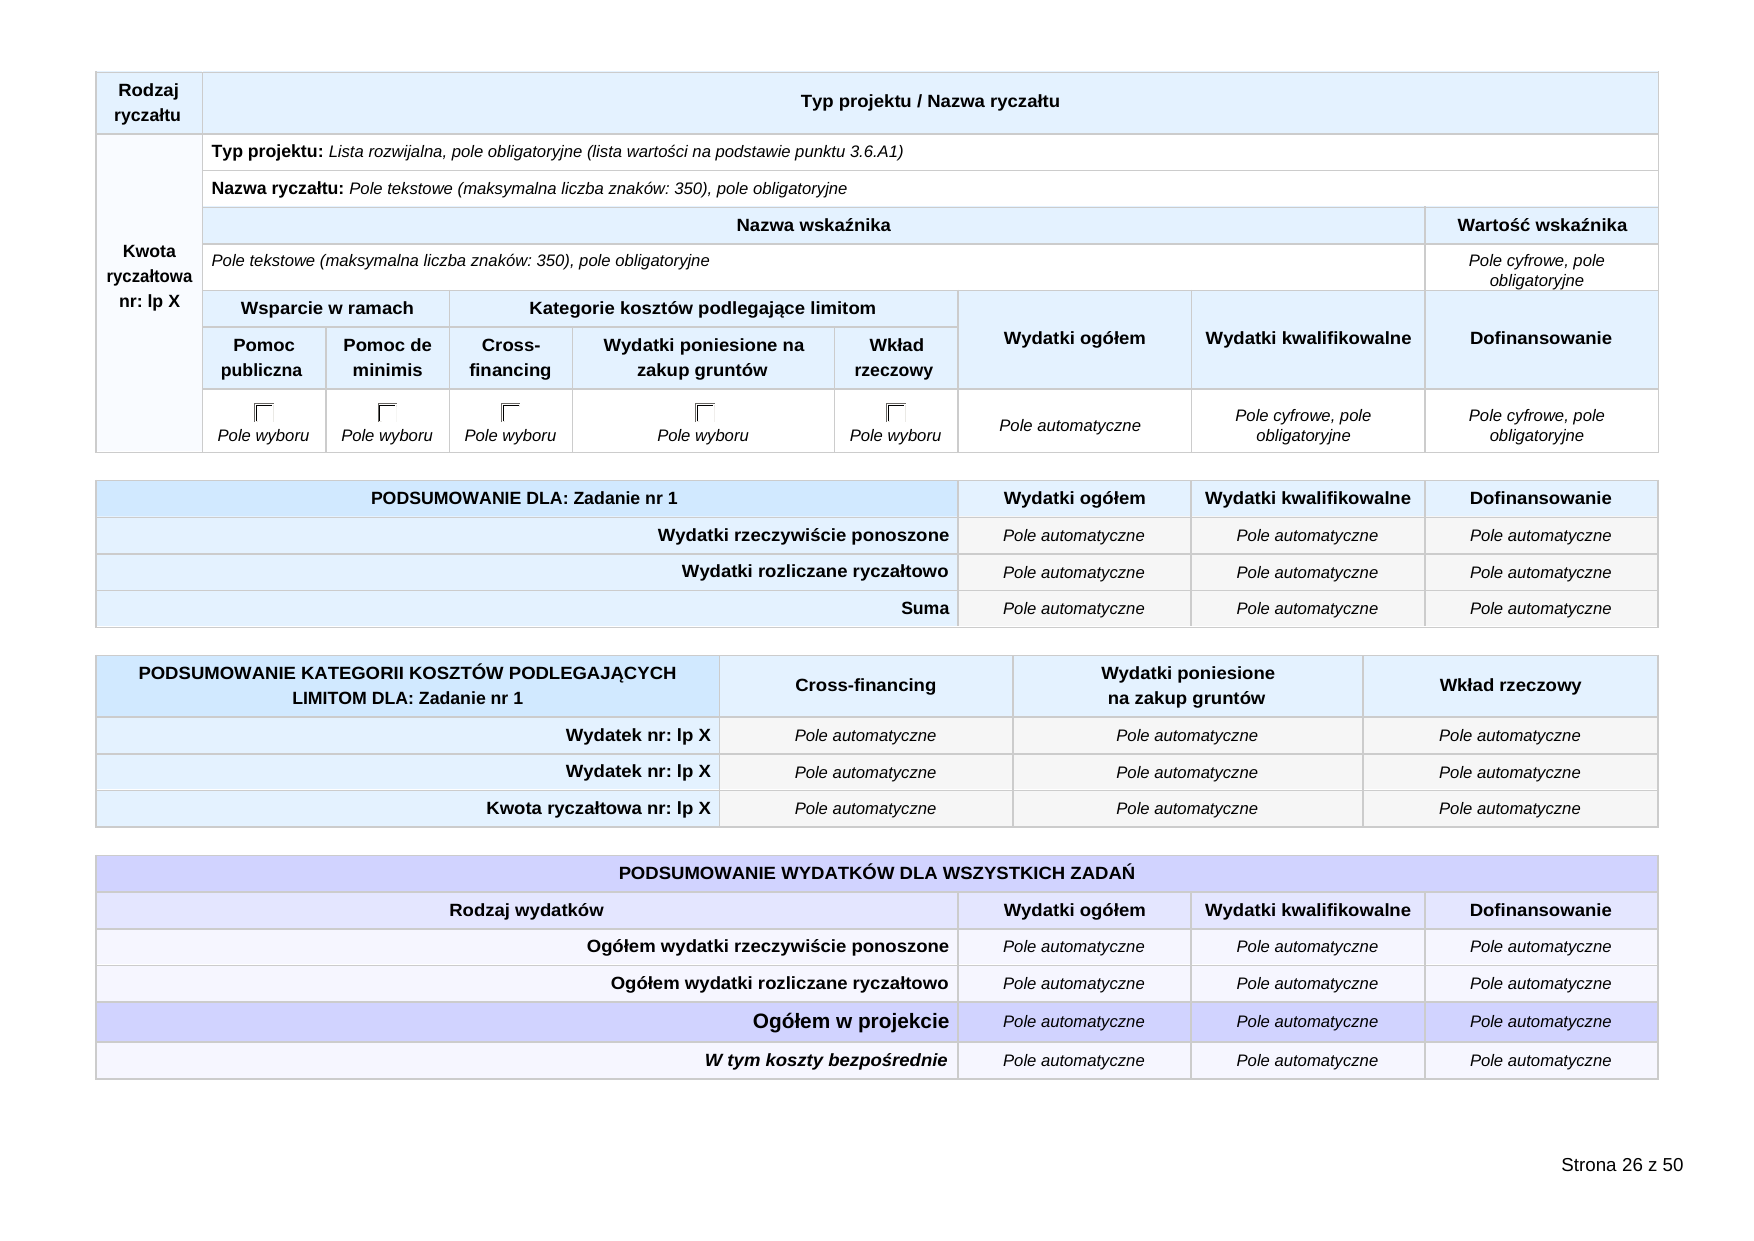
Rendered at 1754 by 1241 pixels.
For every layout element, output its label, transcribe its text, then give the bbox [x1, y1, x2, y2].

table_cell Pole wyboru [573, 390, 834, 451]
table_cell Pole automatyczne [1426, 966, 1657, 1001]
table_header Wydatki poniesione na zakup gruntów [1014, 656, 1362, 716]
table_cell Pole automatyczne [959, 518, 1190, 553]
table_cell Pole tekstowe (maksymalna liczba znaków: 350), pole obligatoryjne [203, 245, 1424, 289]
table_header PODSUMOWANIE KATEGORII KOSZTÓW PODLEGAJĄCYCH LIMITOM DLA: Zadanie nr 1 [97, 656, 719, 716]
table_cell Pole automatyczne [1426, 555, 1657, 590]
table_cell Pole automatyczne [959, 930, 1190, 964]
table_cell Pole automatyczne [720, 718, 1012, 753]
table_cell Nazwa ryczałtu: Pole tekstowe (maksymalna liczba znaków: 350), pole obligatoryjne [203, 171, 1658, 206]
table_cell Pole automatyczne [1192, 591, 1424, 626]
table_cell Pole automatyczne [1014, 718, 1362, 753]
table_cell Wkład rzeczowy [835, 328, 957, 388]
table_cell Pole automatyczne [1014, 791, 1362, 826]
table_cell Pole cyfrowe, pole obligatoryjne [1426, 245, 1658, 289]
table_cell Wydatki rozliczane ryczałtowo [97, 555, 957, 590]
table_cell Rodzaj wydatków [97, 893, 957, 928]
table_header Wydatki ogółem [959, 481, 1190, 516]
table_header Rodzaj ryczałtu [97, 73, 202, 133]
table_cell Kategorie kosztów podlegające limitom [450, 291, 957, 326]
table_cell Pole automatyczne [1426, 1003, 1657, 1041]
table_cell Kwota ryczałtowa nr: lp X [97, 135, 202, 451]
table_cell Dofinansowanie [1426, 291, 1658, 388]
table_cell Wartość wskaźnika [1426, 208, 1658, 243]
table_cell Suma [97, 591, 957, 626]
table_cell Pole cyfrowe, pole obligatoryjne [1192, 390, 1424, 451]
table_header Cross-financing [720, 656, 1012, 716]
table_cell Pole automatyczne [1192, 518, 1424, 553]
table_header Dofinansowanie [1426, 481, 1657, 516]
table_cell Pole automatyczne [1192, 966, 1424, 1001]
table_cell Pole automatyczne [1426, 591, 1657, 626]
table_cell Pole automatyczne [959, 591, 1190, 626]
table_cell Pomoc publiczna [203, 328, 325, 388]
table_cell Wydatki rzeczywiście ponoszone [97, 518, 957, 553]
table_cell W tym koszty bezpośrednie [97, 1043, 957, 1078]
table_cell Wydatki kwalifikowalne [1192, 291, 1424, 388]
table_cell Wydatek nr: lp X [97, 718, 719, 753]
table_cell Ogółem w projekcie [97, 1003, 957, 1041]
table_cell Pole cyfrowe, pole obligatoryjne [1426, 390, 1658, 451]
table_cell Pole automatyczne [959, 555, 1190, 590]
table_header Typ projektu / Nazwa ryczałtu [203, 73, 1658, 133]
table_cell Ogółem wydatki rzeczywiście ponoszone [97, 930, 957, 964]
table_cell Pole automatyczne [720, 791, 1012, 826]
table_cell Cross- financing [450, 328, 572, 388]
table_cell Kwota ryczałtowa nr: lp X [97, 791, 719, 826]
table_cell Dofinansowanie [1426, 893, 1657, 928]
table_cell Pole automatyczne [1014, 755, 1362, 789]
table_cell Wydatek nr: lp X [97, 755, 719, 789]
table_header PODSUMOWANIE WYDATKÓW DLA WSZYSTKICH ZADAŃ [97, 856, 1657, 891]
table_cell Pomoc de minimis [327, 328, 449, 388]
table_header Wydatki kwalifikowalne [1192, 481, 1424, 516]
table_cell Wydatki poniesione na zakup gruntów [573, 328, 834, 388]
table_cell Pole automatyczne [959, 1003, 1190, 1041]
table_cell Pole automatyczne [1364, 718, 1657, 753]
table_cell Pole automatyczne [1192, 555, 1424, 590]
table_cell Pole wyboru [835, 390, 957, 451]
table_cell Pole automatyczne [1426, 1043, 1657, 1078]
table_cell Pole automatyczne [959, 1043, 1190, 1078]
table_cell Typ projektu: Lista rozwijalna, pole obligatoryjne (lista wartości na podstawie punktu 3.6.A1) [203, 135, 1658, 170]
table_cell Ogółem wydatki rozliczane ryczałtowo [97, 966, 957, 1001]
table_cell Wydatki ogółem [959, 291, 1191, 388]
table_cell Pole wyboru [203, 390, 325, 451]
table_cell Pole wyboru [450, 390, 572, 451]
table_cell Pole wyboru [327, 390, 449, 451]
table_cell Pole automatyczne [959, 390, 1191, 451]
table_cell Pole automatyczne [1364, 755, 1657, 789]
table_cell Wsparcie w ramach [203, 291, 449, 326]
table_header PODSUMOWANIE DLA: Zadanie nr 1 [97, 481, 957, 516]
table_header Wkład rzeczowy [1364, 656, 1657, 716]
table_cell Pole automatyczne [1192, 1043, 1424, 1078]
table_cell Pole automatyczne [1364, 791, 1657, 826]
table_cell Wydatki kwalifikowalne [1192, 893, 1424, 928]
table_cell Pole automatyczne [959, 966, 1190, 1001]
table_cell Wydatki ogółem [959, 893, 1190, 928]
table_cell Nazwa wskaźnika [203, 208, 1424, 243]
table_cell Pole automatyczne [1426, 930, 1657, 964]
table_cell Pole automatyczne [1192, 930, 1424, 964]
table_cell Pole automatyczne [1426, 518, 1657, 553]
table_cell Pole automatyczne [1192, 1003, 1424, 1041]
table_cell Pole automatyczne [720, 755, 1012, 789]
